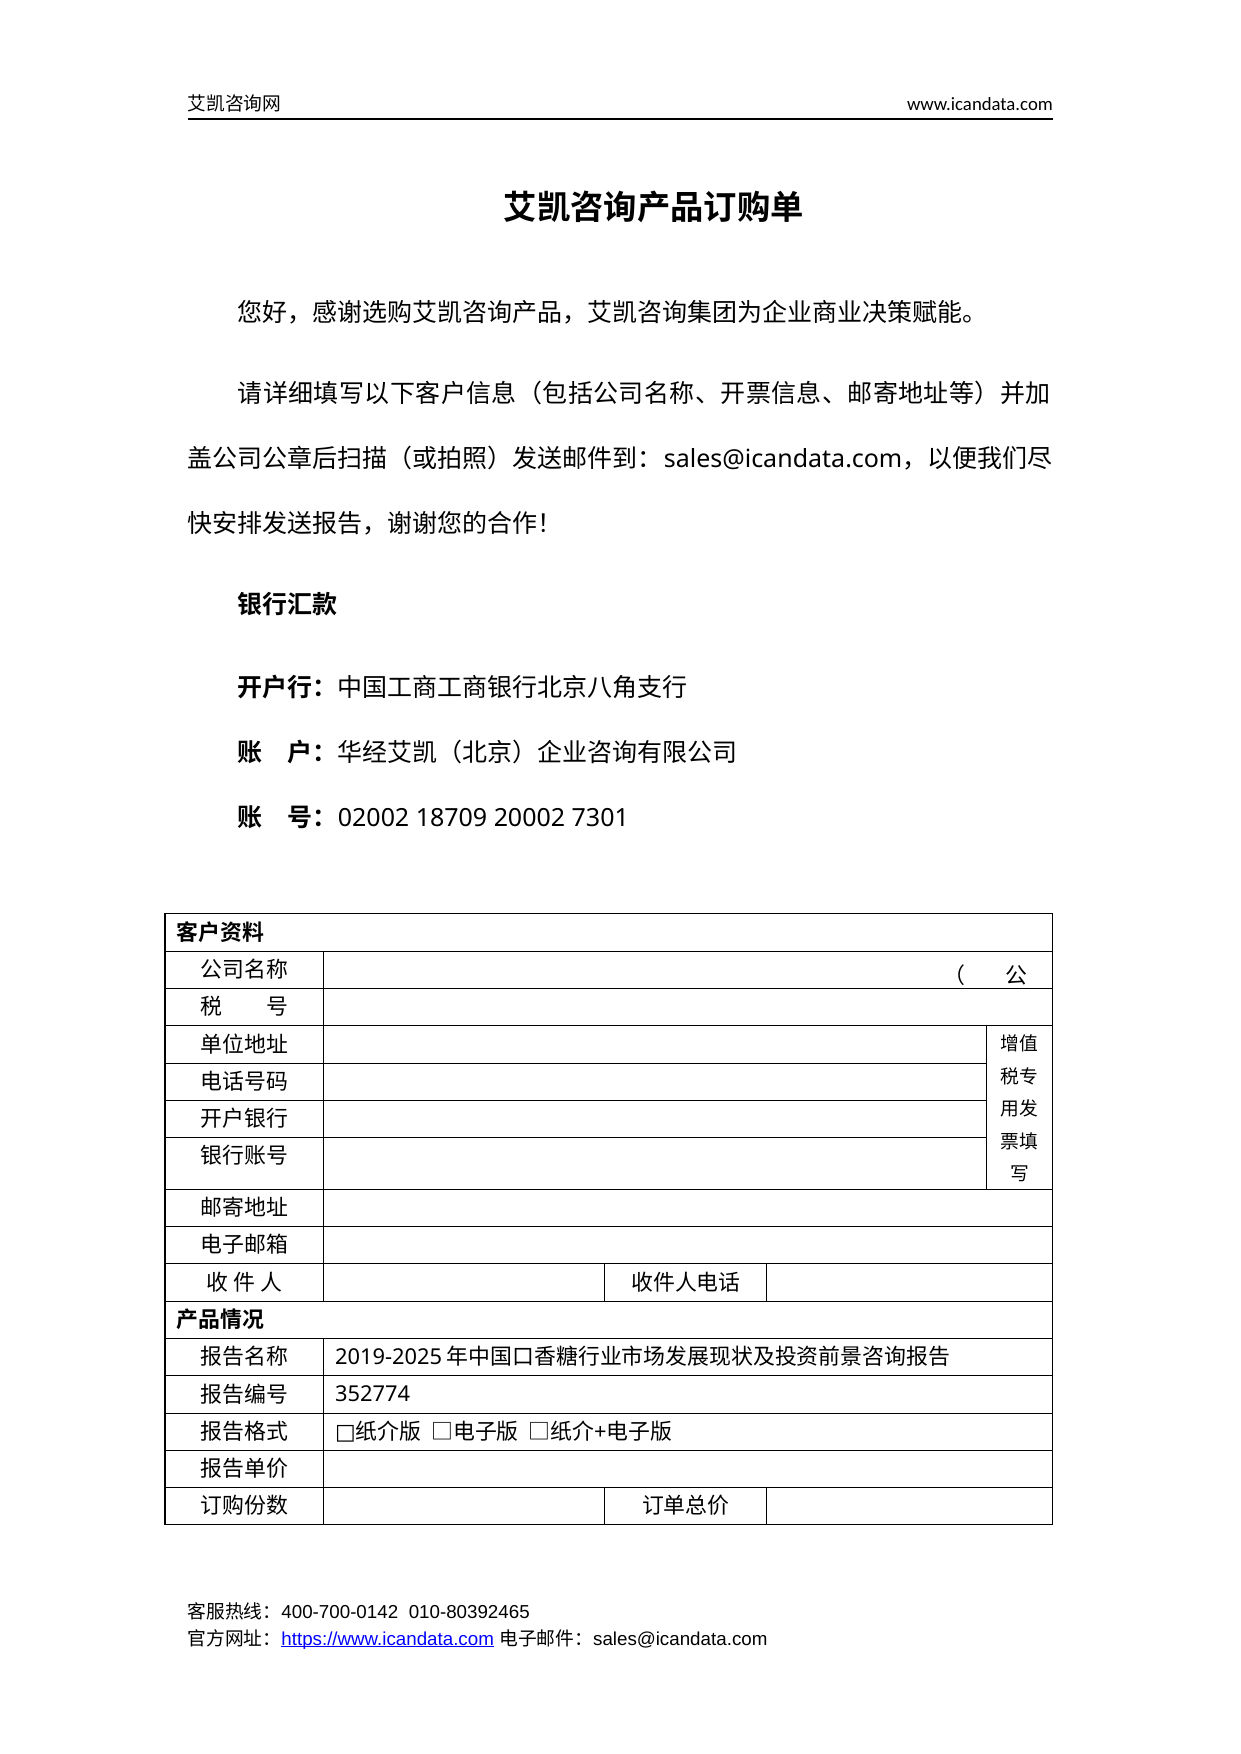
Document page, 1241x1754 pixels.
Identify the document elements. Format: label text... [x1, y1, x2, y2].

text 开户行：中国工商工商银行北京八角支行 [187, 653, 1053, 718]
table_cell 电子邮箱 [166, 1227, 323, 1263]
table_cell [767, 1264, 1052, 1301]
table_cell [767, 1488, 1052, 1524]
table_cell 订单总价 [605, 1488, 766, 1524]
table_cell 收件人电话 [605, 1264, 766, 1301]
table_cell □纸介版 □电子版 □纸介+电子版 [324, 1414, 1052, 1450]
table_cell 单位地址 [166, 1026, 323, 1062]
table_cell 报告编号 [166, 1376, 323, 1412]
table_cell [324, 1064, 986, 1100]
table_cell 352774 [324, 1376, 1052, 1412]
text 您好，感谢选购艾凯咨询产品，艾凯咨询集团为企业商业决策赋能。 [187, 278, 1053, 343]
table_cell 开户银行 [166, 1101, 323, 1137]
table_cell 订购份数 [166, 1488, 323, 1524]
text 请详细填写以下客户信息（包括公司名称、开票信息、邮寄地址等）并加盖公司公章后扫描（或拍照）发送邮件到：sales@icandata.com，以便我们尽快安排发送报告，谢谢您的合作！ [187, 359, 1053, 554]
table_cell 报告名称 [166, 1339, 323, 1375]
table_cell 银行账号 [166, 1138, 323, 1189]
table_cell [324, 1101, 986, 1137]
text 艾凯咨询产品订购单 [187, 172, 1053, 237]
table_cell 收 件 人 [166, 1264, 323, 1301]
table_cell 报告单价 [166, 1451, 323, 1487]
text 银行汇款 [187, 570, 1053, 635]
table_cell [324, 1138, 986, 1189]
table_header 客户资料 [166, 914, 1052, 951]
table_cell [324, 989, 1052, 1025]
table_cell [324, 1264, 604, 1301]
table_cell [324, 1451, 1052, 1487]
table_cell 2019-2025年中国口香糖行业市场发展现状及投资前景咨询报告 [324, 1339, 1052, 1375]
text 账 户：华经艾凯（北京）企业咨询有限公司 [187, 718, 1053, 783]
table_cell 税 号 [166, 989, 323, 1025]
table_cell [324, 1488, 604, 1524]
table_cell 增值税专用发票填写 [987, 1026, 1052, 1189]
table_cell [324, 1227, 1052, 1263]
table_cell [324, 952, 1052, 988]
table_cell 产品情况 [166, 1302, 1052, 1338]
text 账 号：02002 18709 20002 7301 [187, 783, 1053, 848]
table_cell 邮寄地址 [166, 1190, 323, 1226]
table_cell 公司名称 [166, 952, 323, 988]
table_cell 报告格式 [166, 1414, 323, 1450]
table_cell 电话号码 [166, 1064, 323, 1100]
table_cell [324, 1026, 986, 1062]
table_cell [324, 1190, 1052, 1226]
